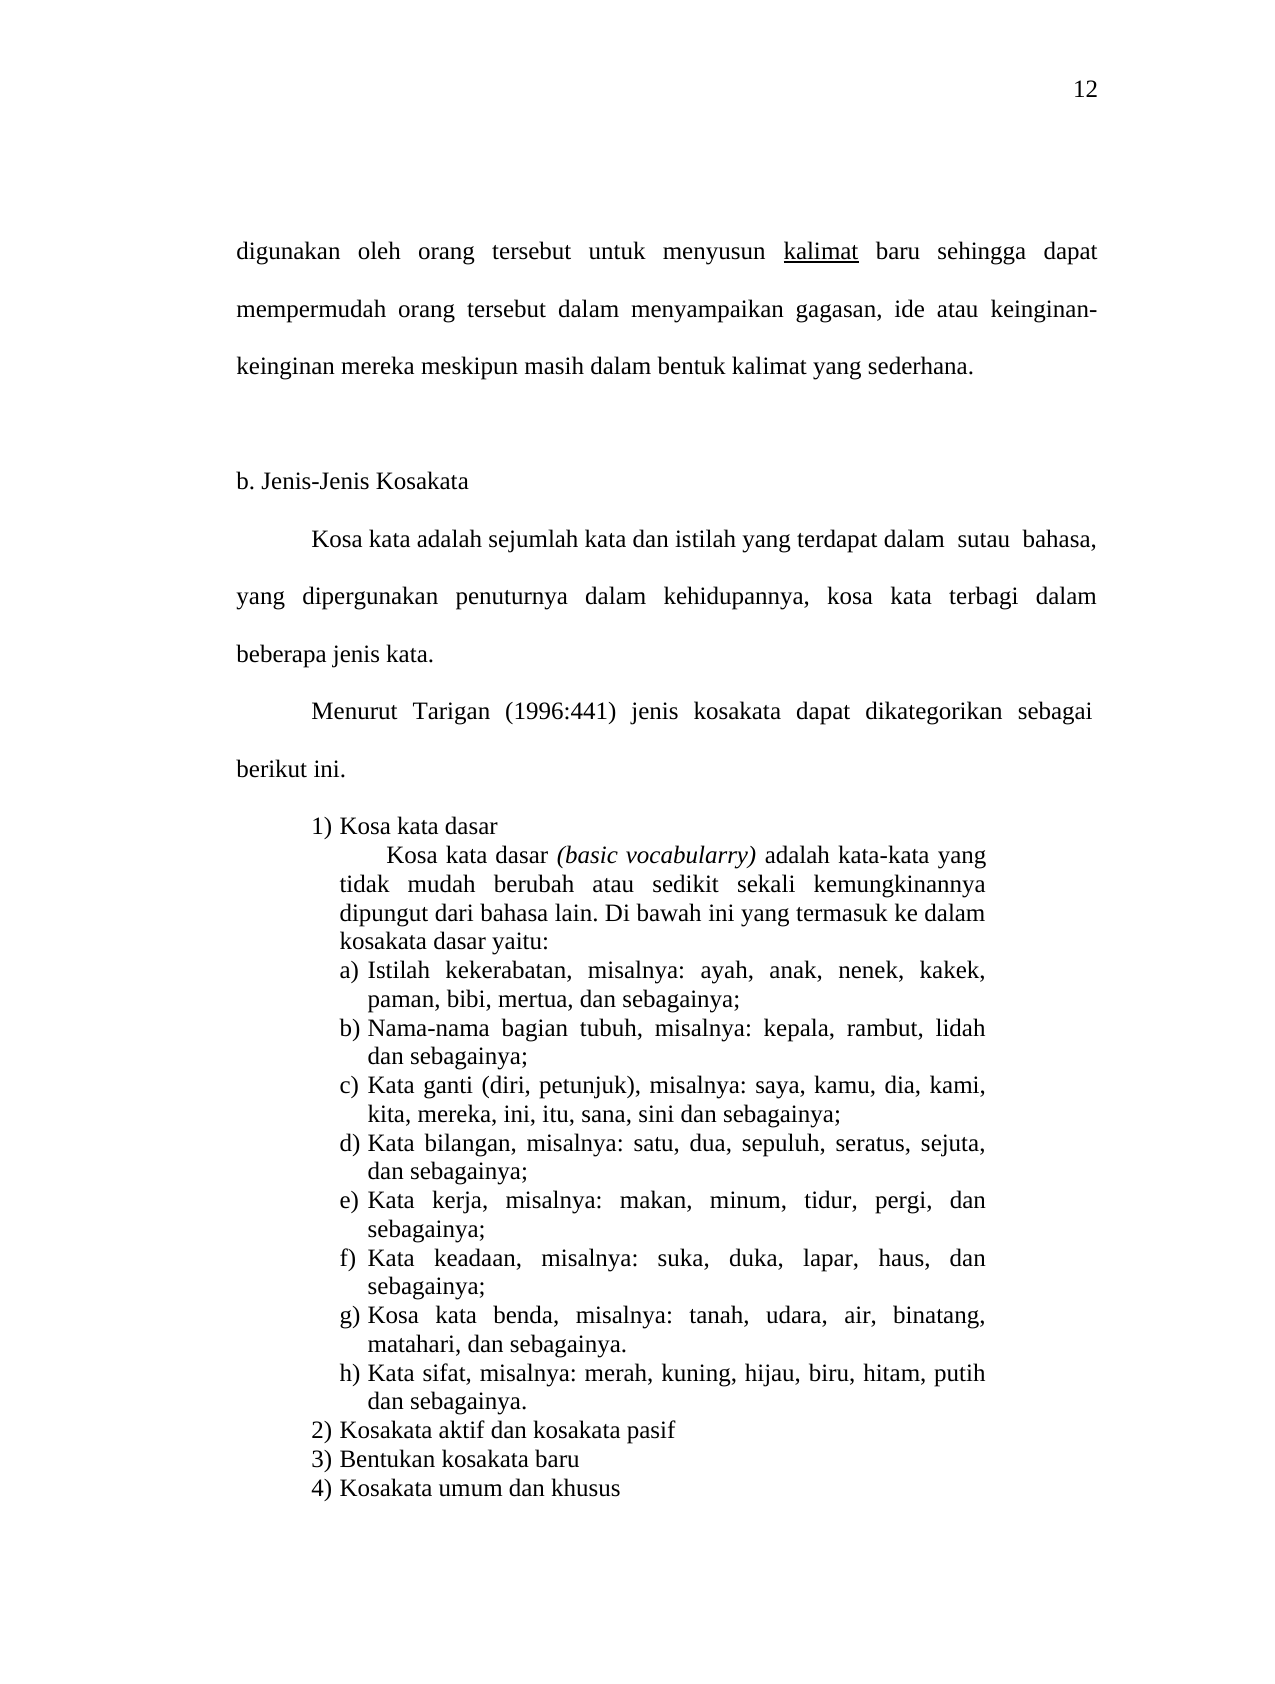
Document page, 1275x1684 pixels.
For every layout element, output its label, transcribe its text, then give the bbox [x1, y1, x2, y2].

list Kata bilangan, misalnya: satu, dua, sepuluh, seratus, sejuta, dan sebagainya; [339, 1128, 986, 1185]
list Kata ganti (diri, petunjuk), misalnya: saya, kamu, dia, kami, kita, mereka, ini, itu, sana, sini dan sebagainya; [339, 1070, 986, 1128]
list Kosa kata dasar [311, 811, 986, 840]
list Kosa kata dasar (basic vocabularry) adalah kata-kata yang tidak mudah berubah atau sedikit sekali kemungkinannya dipungut dari bahasa lain. Di bawah ini yang termasuk ke dalam kosakata dasar yaitu: [339, 840, 986, 955]
list Kosa kata adalah sejumlah kata dan istilah yang terdapat dalam sutau bahasa, yang dipergunakan penuturnya dalam kehidupannya, kosa kata terbagi dalam beberapa jenis kata. [236, 524, 1098, 668]
list Kata keadaan, misalnya: suka, duka, lapar, haus, dan sebagainya; [339, 1243, 986, 1300]
list Bentukan kosakata baru [311, 1444, 986, 1473]
list Kosakata aktif dan kosakata pasif [311, 1415, 986, 1444]
list Kata sifat, misalnya: merah, kuning, hijau, biru, hitam, putih dan sebagainya. [339, 1358, 986, 1415]
list Kosa kata benda, misalnya: tanah, udara, air, binatang, matahari, dan sebagainya. [339, 1300, 986, 1358]
list Kata kerja, misalnya: makan, minum, tidur, pergi, dan sebagainya; [339, 1185, 986, 1243]
list Nama-nama bagian tubuh, misalnya: kepala, rambut, lidah dan sebagainya; [339, 1013, 986, 1070]
list Menurut Tarigan (1996:441) jenis kosakata dapat dikategorikan sebagai berikut ini. [236, 696, 1093, 783]
text b. Jenis-Jenis Kosakata [236, 466, 1098, 495]
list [236, 236, 1098, 380]
list Kosakata umum dan khusus [311, 1473, 986, 1501]
list Istilah kekerabatan, misalnya: ayah, anak, nenek, kakek, paman, bibi, mertua, dan sebagainya; [339, 955, 986, 1013]
